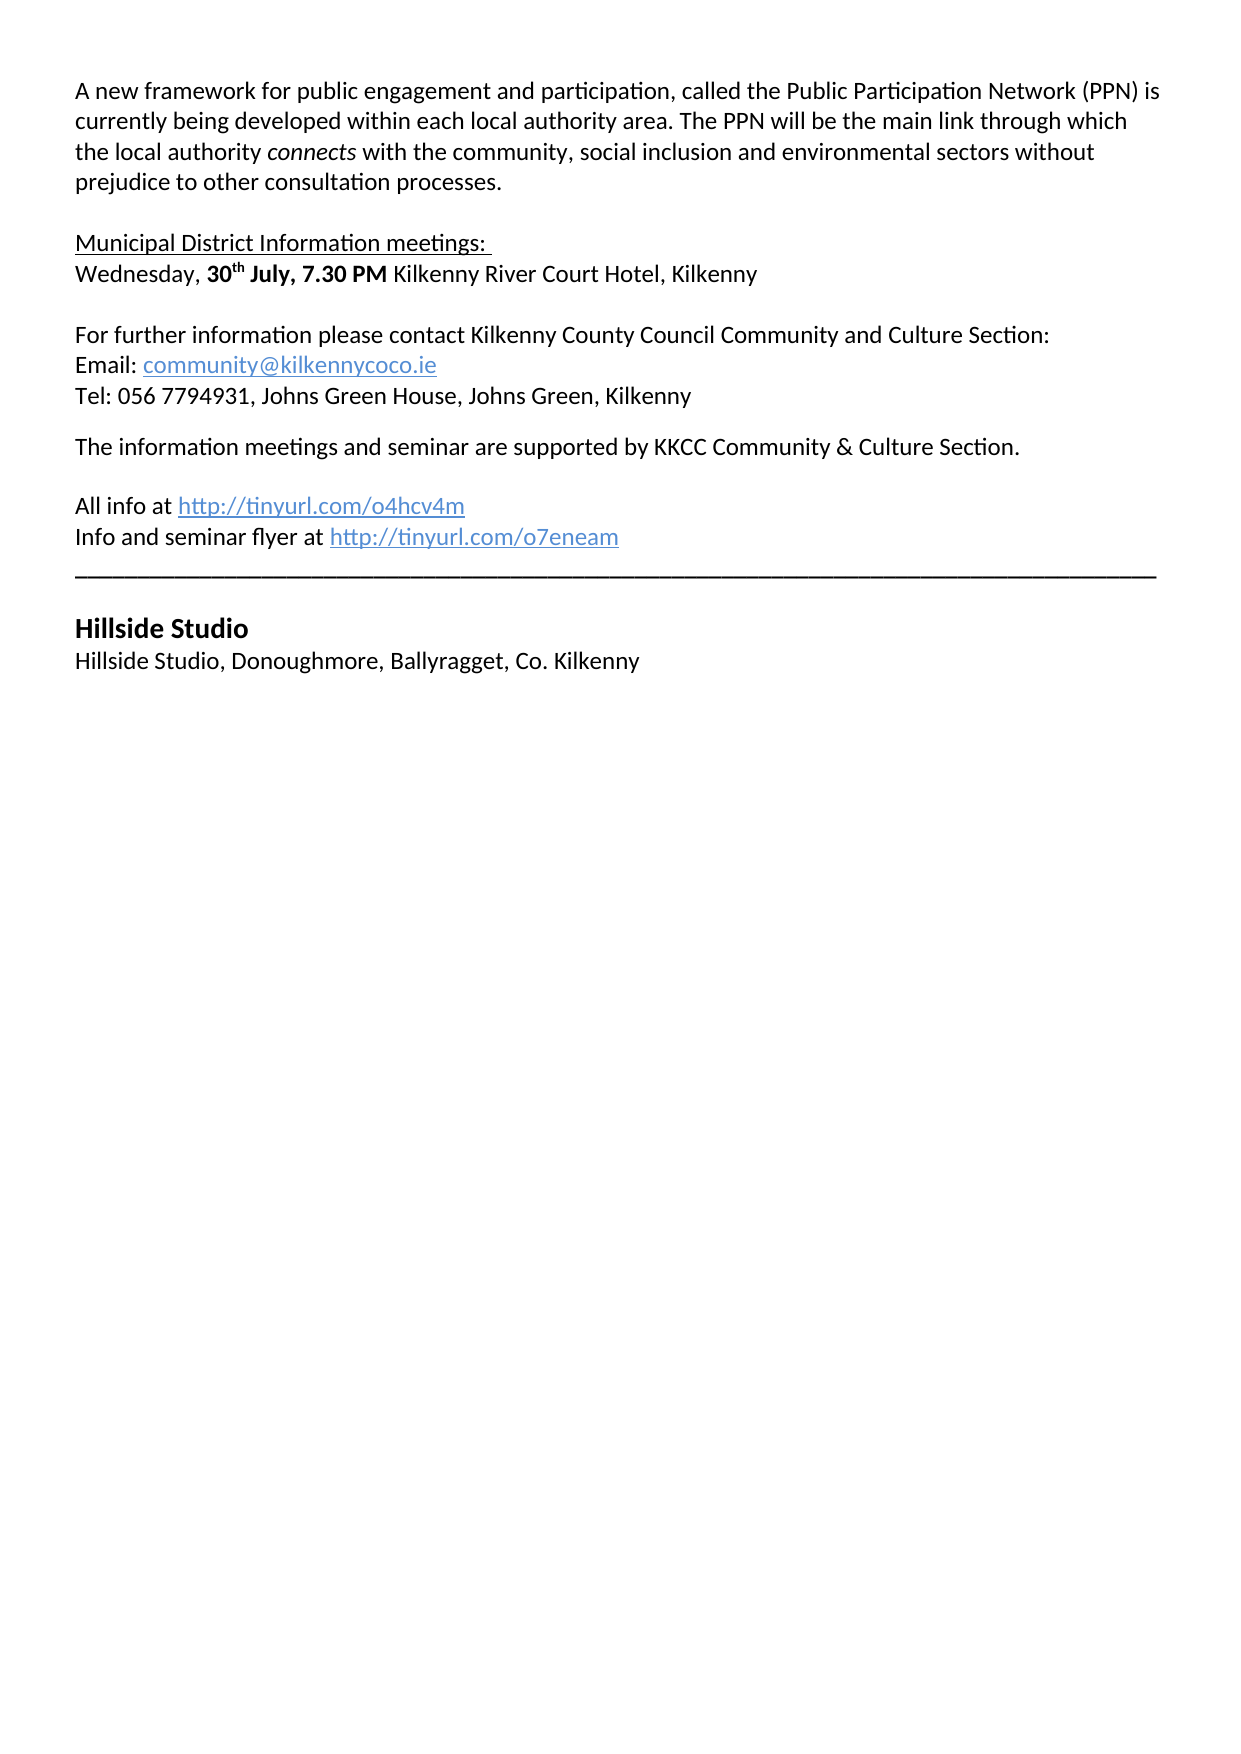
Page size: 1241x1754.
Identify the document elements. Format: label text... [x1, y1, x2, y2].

text Hillside Studio, Donoughmore, Ballyragget, Co. Kilkenny [75, 645, 1165, 676]
text For further information please contact Kilkenny County Council Community and Culture Section: [75, 319, 1165, 350]
text _______________________________________________________________________________________ [75, 551, 1165, 582]
text All info at http://tinyurl.com/o4hcv4m [75, 490, 1165, 521]
text Email: community@kilkennycoco.ie [75, 350, 1165, 380]
text Wednesday, 30th July, 7.30 PM Kilkenny River Court Hotel, Kilkenny [75, 258, 1165, 289]
text Hillside Studio [75, 582, 1165, 645]
subtitle The information meetings and seminar are supported by KKCC Community & Culture Section. [75, 432, 1165, 462]
text Tel: 056 7794931, Johns Green House, Johns Green, Kilkenny [75, 380, 1165, 411]
text Info and seminar flyer at http://tinyurl.com/o7eneam [75, 521, 1165, 551]
text Municipal District Information meetings: [75, 228, 1165, 258]
subtitle A new framework for public engagement and participation, called the Public Participation Network (PPN) is currently being developed within each local authority area. The PPN will be the main link through which the local authority connects with the community, social inclusion and environmental sectors without prejudice to other consultation processes. [75, 75, 1165, 197]
